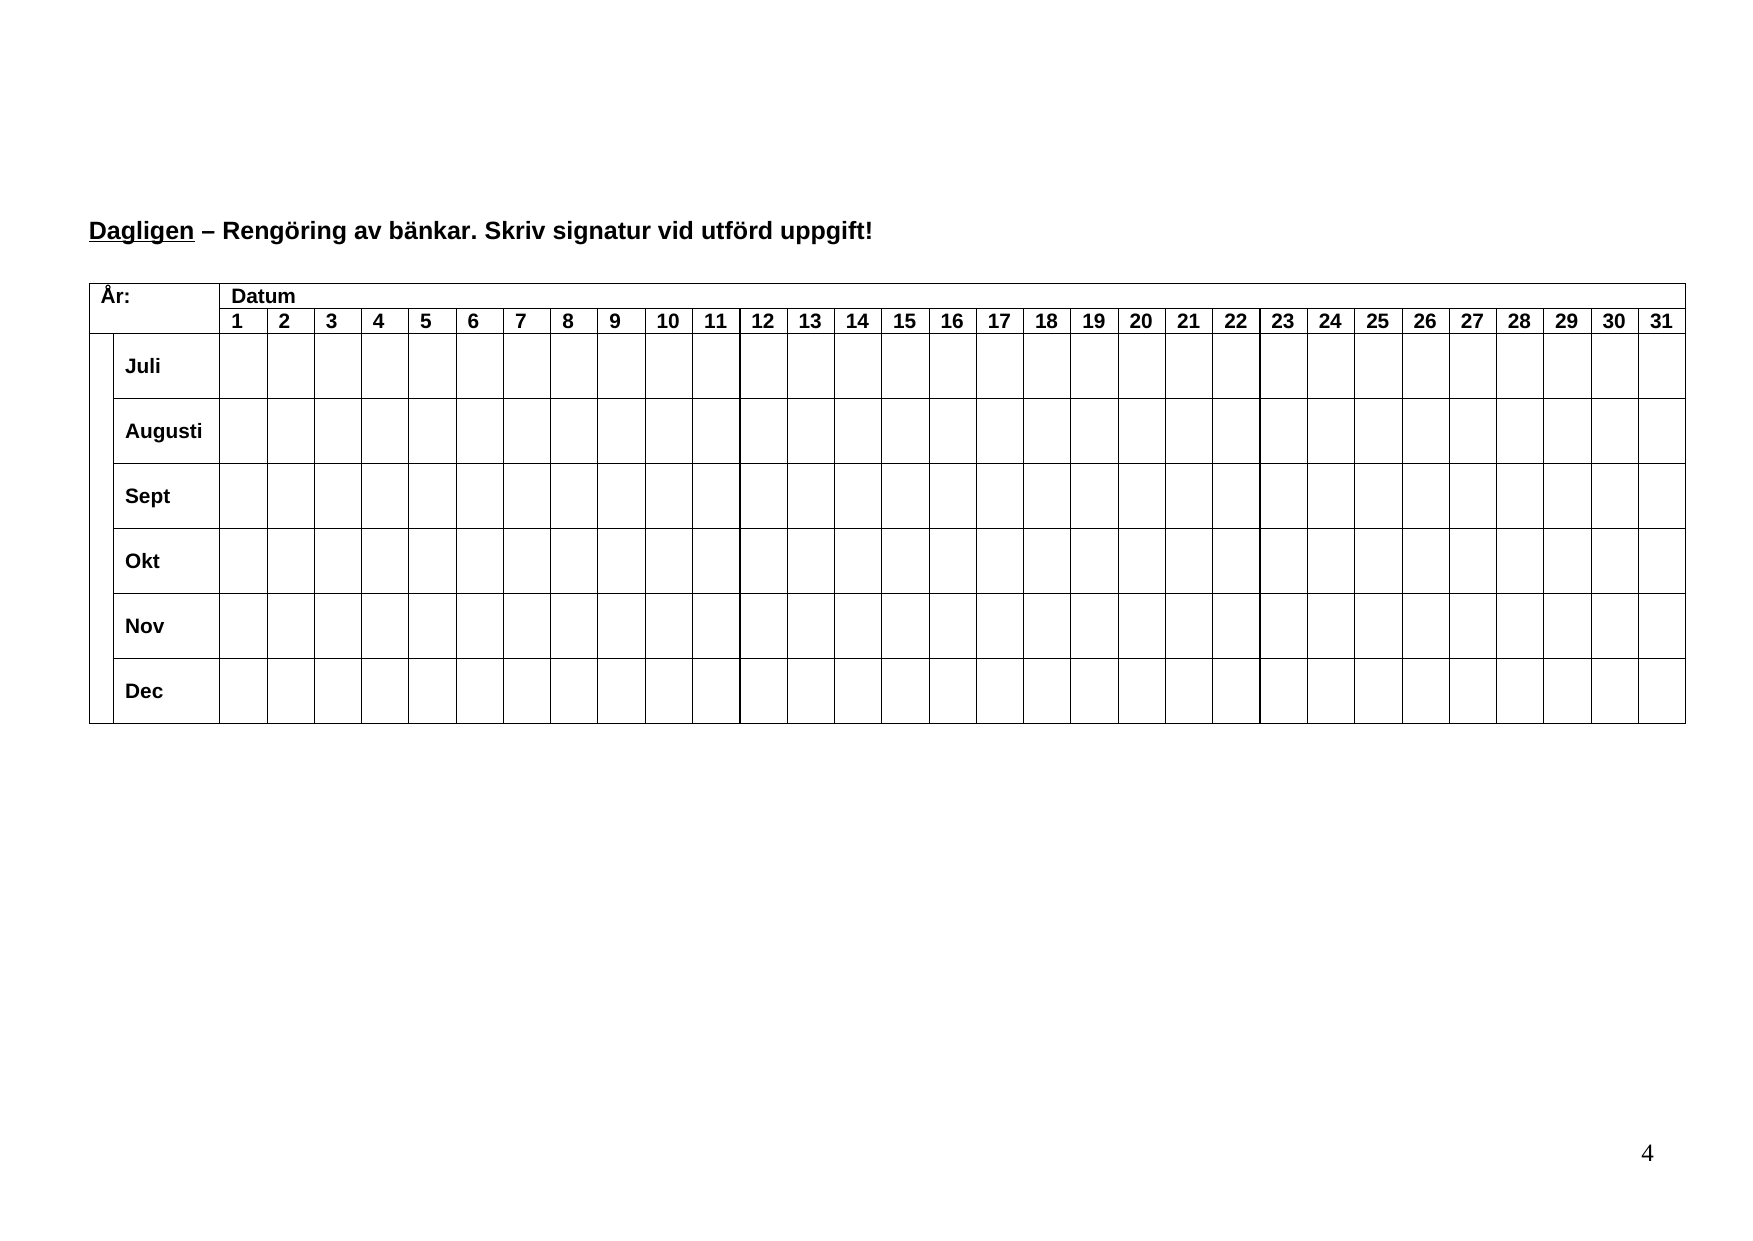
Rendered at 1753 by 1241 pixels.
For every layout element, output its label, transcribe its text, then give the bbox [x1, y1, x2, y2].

table_cell [741, 659, 787, 723]
table_cell [977, 529, 1023, 593]
table_cell 7 [504, 309, 550, 333]
table_cell 24 [1308, 309, 1354, 333]
table_header År: [90, 284, 219, 333]
table_cell 23 [1261, 309, 1307, 333]
table_cell [693, 659, 739, 723]
table_cell 26 [1403, 309, 1449, 333]
table_cell [551, 659, 597, 723]
table_cell [1024, 399, 1070, 463]
table_cell [1261, 529, 1307, 593]
table_cell [1592, 594, 1638, 658]
table_cell [1119, 529, 1165, 593]
table_cell [1071, 464, 1118, 528]
table_cell [1450, 594, 1496, 658]
table_cell 28 [1497, 309, 1543, 333]
table_cell [741, 594, 787, 658]
table_cell [1071, 529, 1118, 593]
table_cell [268, 659, 314, 723]
table_header Datum [220, 284, 1685, 308]
table_cell [930, 399, 976, 463]
table_cell [788, 659, 834, 723]
table_cell [1497, 659, 1543, 723]
table_cell [1071, 594, 1118, 658]
table_cell [1213, 334, 1259, 398]
table_cell [741, 399, 787, 463]
table_cell [457, 659, 503, 723]
table_cell [1071, 659, 1118, 723]
table_cell [1450, 659, 1496, 723]
table_cell [1261, 464, 1307, 528]
table_cell [835, 399, 881, 463]
table_cell [1213, 464, 1259, 528]
table_cell [1213, 659, 1259, 723]
table_cell 16 [930, 309, 976, 333]
table_cell [1544, 464, 1591, 528]
table_cell [1592, 334, 1638, 398]
table_cell [1308, 594, 1354, 658]
table_cell [598, 529, 645, 593]
table_cell [1497, 594, 1543, 658]
table_cell [551, 399, 597, 463]
table_cell [788, 334, 834, 398]
table_cell [1308, 529, 1354, 593]
table_cell [362, 659, 408, 723]
table_cell [1592, 464, 1638, 528]
table_cell [457, 334, 503, 398]
table_cell [1308, 659, 1354, 723]
table_cell [835, 594, 881, 658]
table_cell [1024, 464, 1070, 528]
table_cell [835, 334, 881, 398]
table_cell [977, 464, 1023, 528]
table_cell 12 [741, 309, 787, 333]
table_cell [1213, 594, 1259, 658]
table_cell [977, 399, 1023, 463]
table_cell [882, 594, 929, 658]
table_cell [1592, 529, 1638, 593]
table_cell [1261, 334, 1307, 398]
table_cell [1450, 464, 1496, 528]
table_cell [220, 464, 267, 528]
table_cell [1450, 529, 1496, 593]
table_cell [268, 594, 314, 658]
table_cell [788, 594, 834, 658]
table_cell [930, 659, 976, 723]
table_cell [551, 594, 597, 658]
table_cell [362, 529, 408, 593]
table_cell [741, 529, 787, 593]
table_cell [551, 464, 597, 528]
table_cell [1639, 399, 1685, 463]
table_cell [1071, 334, 1118, 398]
table_cell 30 [1592, 309, 1638, 333]
table_cell [1024, 334, 1070, 398]
table_cell [1544, 659, 1591, 723]
table_cell [1403, 594, 1449, 658]
table_cell [504, 529, 550, 593]
table_cell 2 [268, 309, 314, 333]
table_cell 17 [977, 309, 1023, 333]
table_cell [315, 529, 361, 593]
table_cell [741, 334, 787, 398]
table_cell [1166, 594, 1212, 658]
table_cell [835, 529, 881, 593]
table_cell [646, 594, 692, 658]
table_cell 22 [1213, 309, 1259, 333]
table_cell [362, 594, 408, 658]
table_cell 31 [1639, 309, 1685, 333]
table_cell [268, 529, 314, 593]
table_cell 27 [1450, 309, 1496, 333]
table_cell 15 [882, 309, 929, 333]
table_cell [220, 659, 267, 723]
table_cell [1592, 659, 1638, 723]
table_cell [1261, 399, 1307, 463]
table_cell [1450, 399, 1496, 463]
table_cell [646, 529, 692, 593]
table_cell [977, 659, 1023, 723]
table_cell [1403, 399, 1449, 463]
table_cell [268, 399, 314, 463]
table_cell 18 [1024, 309, 1070, 333]
table_cell [409, 529, 456, 593]
table_cell [598, 464, 645, 528]
table_cell [457, 464, 503, 528]
table_cell [457, 529, 503, 593]
table_cell [598, 399, 645, 463]
table_cell [409, 334, 456, 398]
table_cell [1544, 334, 1591, 398]
table_cell [362, 399, 408, 463]
table_cell [1403, 529, 1449, 593]
table_cell [1119, 334, 1165, 398]
table_cell [1308, 334, 1354, 398]
table_cell [1308, 464, 1354, 528]
table_cell [835, 659, 881, 723]
table_cell [930, 594, 976, 658]
table_cell [1071, 399, 1118, 463]
table_cell [930, 464, 976, 528]
table_cell [268, 464, 314, 528]
table_cell [1497, 399, 1543, 463]
table_cell 14 [835, 309, 881, 333]
table_cell [315, 334, 361, 398]
table_cell Juli [114, 334, 219, 398]
table_cell [1450, 334, 1496, 398]
table_cell [1639, 464, 1685, 528]
table_cell [1166, 334, 1212, 398]
table_cell 6 [457, 309, 503, 333]
table_cell [315, 594, 361, 658]
table_cell Dec [114, 659, 219, 723]
table_cell 19 [1071, 309, 1118, 333]
table_cell [930, 529, 976, 593]
table_cell [741, 464, 787, 528]
table_cell [646, 399, 692, 463]
table_cell [882, 659, 929, 723]
table_cell [362, 464, 408, 528]
table_cell [1119, 399, 1165, 463]
table_cell [1355, 464, 1402, 528]
table_cell 5 [409, 309, 456, 333]
table_cell [1497, 529, 1543, 593]
table_cell [90, 334, 113, 723]
table_cell [882, 399, 929, 463]
table_cell [504, 399, 550, 463]
table_cell [788, 464, 834, 528]
table_cell [1403, 334, 1449, 398]
table_cell 10 [646, 309, 692, 333]
table_cell 20 [1119, 309, 1165, 333]
table_cell [646, 334, 692, 398]
table_cell [1119, 464, 1165, 528]
table_cell [457, 594, 503, 658]
table_cell Sept [114, 464, 219, 528]
table_cell 3 [315, 309, 361, 333]
table_cell [1355, 594, 1402, 658]
table_cell [835, 464, 881, 528]
table_cell 29 [1544, 309, 1591, 333]
table_cell [1213, 399, 1259, 463]
table_cell 1 [220, 309, 267, 333]
table_cell [1355, 529, 1402, 593]
table_cell [1119, 594, 1165, 658]
table_cell [1261, 594, 1307, 658]
table_cell Okt [114, 529, 219, 593]
table_cell [362, 334, 408, 398]
table_cell [409, 464, 456, 528]
table_cell [1497, 464, 1543, 528]
table_cell [220, 594, 267, 658]
table_cell [315, 659, 361, 723]
table_cell [315, 399, 361, 463]
table_cell [1639, 334, 1685, 398]
table_cell [693, 399, 739, 463]
table_cell [693, 334, 739, 398]
table_cell [551, 529, 597, 593]
table_cell [693, 594, 739, 658]
table_cell [1639, 659, 1685, 723]
table_cell [882, 529, 929, 593]
table_cell [1639, 594, 1685, 658]
table_cell [315, 464, 361, 528]
table_cell [504, 594, 550, 658]
table_cell [1355, 659, 1402, 723]
table_cell [1544, 594, 1591, 658]
table_cell [1544, 399, 1591, 463]
table_cell [1261, 659, 1307, 723]
table_cell [1355, 334, 1402, 398]
table_cell [409, 659, 456, 723]
table_cell 8 [551, 309, 597, 333]
table_cell [220, 399, 267, 463]
table_cell [1403, 659, 1449, 723]
table_cell [504, 659, 550, 723]
table_cell [598, 334, 645, 398]
table_cell [504, 334, 550, 398]
table_cell [1024, 529, 1070, 593]
table_cell [882, 464, 929, 528]
table_cell [598, 659, 645, 723]
table_cell [1166, 464, 1212, 528]
table_cell [409, 399, 456, 463]
table_cell [788, 399, 834, 463]
table_cell [977, 594, 1023, 658]
table_cell [646, 464, 692, 528]
table_cell [1592, 399, 1638, 463]
table_cell [598, 594, 645, 658]
table_cell [1119, 659, 1165, 723]
table_cell 21 [1166, 309, 1212, 333]
table_cell [1544, 529, 1591, 593]
table_cell [882, 334, 929, 398]
table_cell [457, 399, 503, 463]
table_cell 4 [362, 309, 408, 333]
table_cell [1497, 334, 1543, 398]
table_cell [1024, 594, 1070, 658]
table_cell Augusti [114, 399, 219, 463]
table_cell [977, 334, 1023, 398]
table_cell [1166, 659, 1212, 723]
text Dagligen – Rengöring av bänkar. Skriv signatur vid utförd uppgift! [89, 216, 1654, 245]
table_cell [646, 659, 692, 723]
table_cell [1639, 529, 1685, 593]
table_cell [504, 464, 550, 528]
table_cell [1355, 399, 1402, 463]
table_cell [693, 529, 739, 593]
table_cell [788, 529, 834, 593]
table_cell [1213, 529, 1259, 593]
table_cell 25 [1355, 309, 1402, 333]
table_cell [220, 529, 267, 593]
table_cell [1308, 399, 1354, 463]
table_cell [268, 334, 314, 398]
table_cell [551, 334, 597, 398]
table_cell [930, 334, 976, 398]
table_cell [693, 464, 739, 528]
table_cell [1403, 464, 1449, 528]
table_cell [409, 594, 456, 658]
table_cell 11 [693, 309, 739, 333]
table_cell [220, 334, 267, 398]
table_cell [1166, 399, 1212, 463]
table_cell [1024, 659, 1070, 723]
table_cell 13 [788, 309, 834, 333]
table_cell [1166, 529, 1212, 593]
table_cell Nov [114, 594, 219, 658]
table_cell 9 [598, 309, 645, 333]
